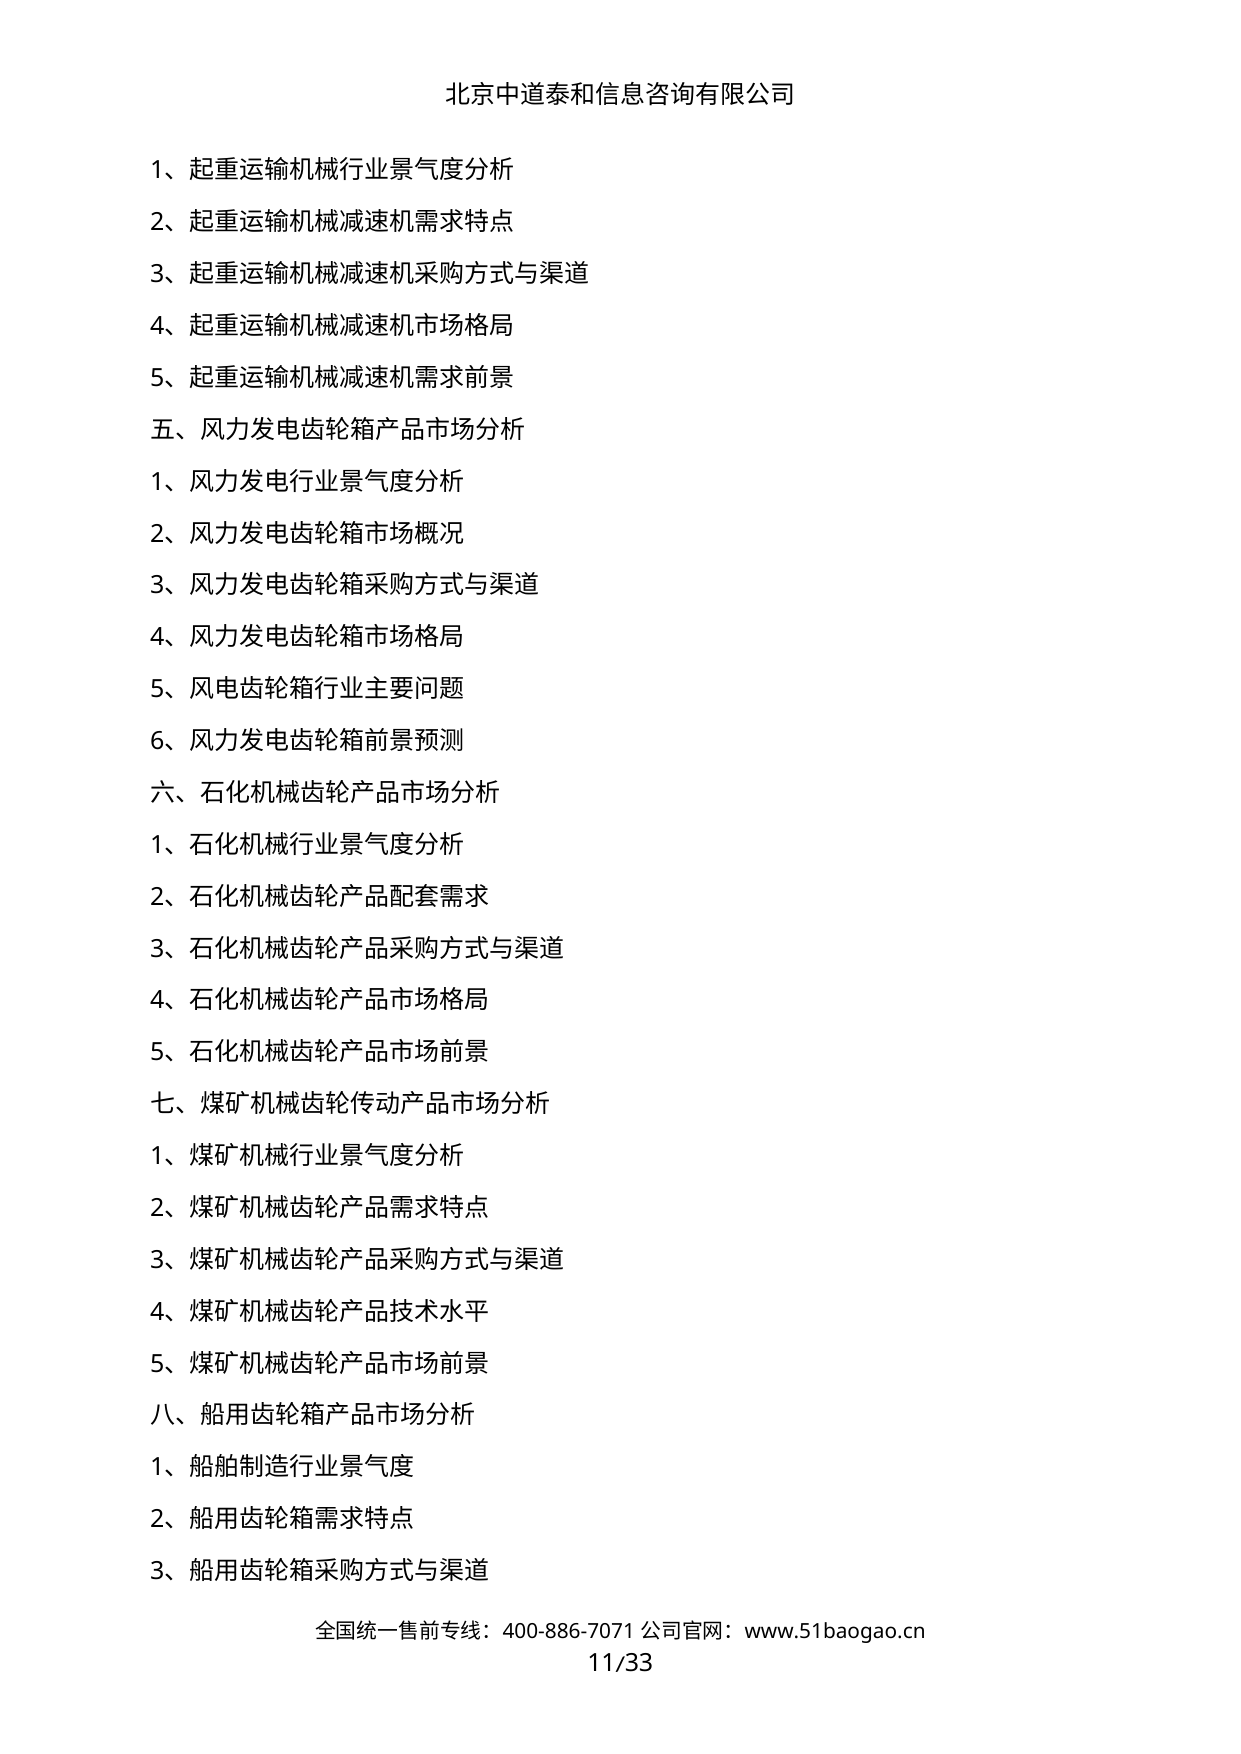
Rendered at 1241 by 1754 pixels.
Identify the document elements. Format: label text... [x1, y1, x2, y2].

text 2、石化机械齿轮产品配套需求 [150, 876, 1090, 912]
text 1、船舶制造行业景气度 [150, 1447, 1090, 1483]
text 3、石化机械齿轮产品采购方式与渠道 [150, 928, 1090, 964]
text 5、煤矿机械齿轮产品市场前景 [150, 1343, 1090, 1379]
text 4、石化机械齿轮产品市场格局 [150, 980, 1090, 1016]
text 3、船用齿轮箱采购方式与渠道 [150, 1551, 1090, 1587]
text 2、船用齿轮箱需求特点 [150, 1499, 1090, 1535]
text 5、石化机械齿轮产品市场前景 [150, 1032, 1090, 1068]
text 3、煤矿机械齿轮产品采购方式与渠道 [150, 1239, 1090, 1276]
text 1、石化机械行业景气度分析 [150, 824, 1090, 861]
text 4、起重运输机械减速机市场格局 [150, 306, 1090, 342]
text 1、起重运输机械行业景气度分析 [150, 150, 1090, 186]
text 五、风力发电齿轮箱产品市场分析 [150, 409, 1090, 446]
text 3、风力发电齿轮箱采购方式与渠道 [150, 565, 1090, 601]
text 3、起重运输机械减速机采购方式与渠道 [150, 254, 1090, 290]
text 2、起重运输机械减速机需求特点 [150, 202, 1090, 238]
text 八、船用齿轮箱产品市场分析 [150, 1395, 1090, 1431]
text 2、风力发电齿轮箱市场概况 [150, 513, 1090, 549]
text 七、煤矿机械齿轮传动产品市场分析 [150, 1084, 1090, 1120]
text 六、石化机械齿轮产品市场分析 [150, 772, 1090, 809]
text 6、风力发电齿轮箱前景预测 [150, 721, 1090, 757]
text 4、风力发电齿轮箱市场格局 [150, 617, 1090, 653]
text 1、煤矿机械行业景气度分析 [150, 1136, 1090, 1172]
text 4、煤矿机械齿轮产品技术水平 [150, 1291, 1090, 1327]
text 1、风力发电行业景气度分析 [150, 461, 1090, 497]
text 5、起重运输机械减速机需求前景 [150, 357, 1090, 394]
text 2、煤矿机械齿轮产品需求特点 [150, 1187, 1090, 1224]
text 5、风电齿轮箱行业主要问题 [150, 669, 1090, 705]
